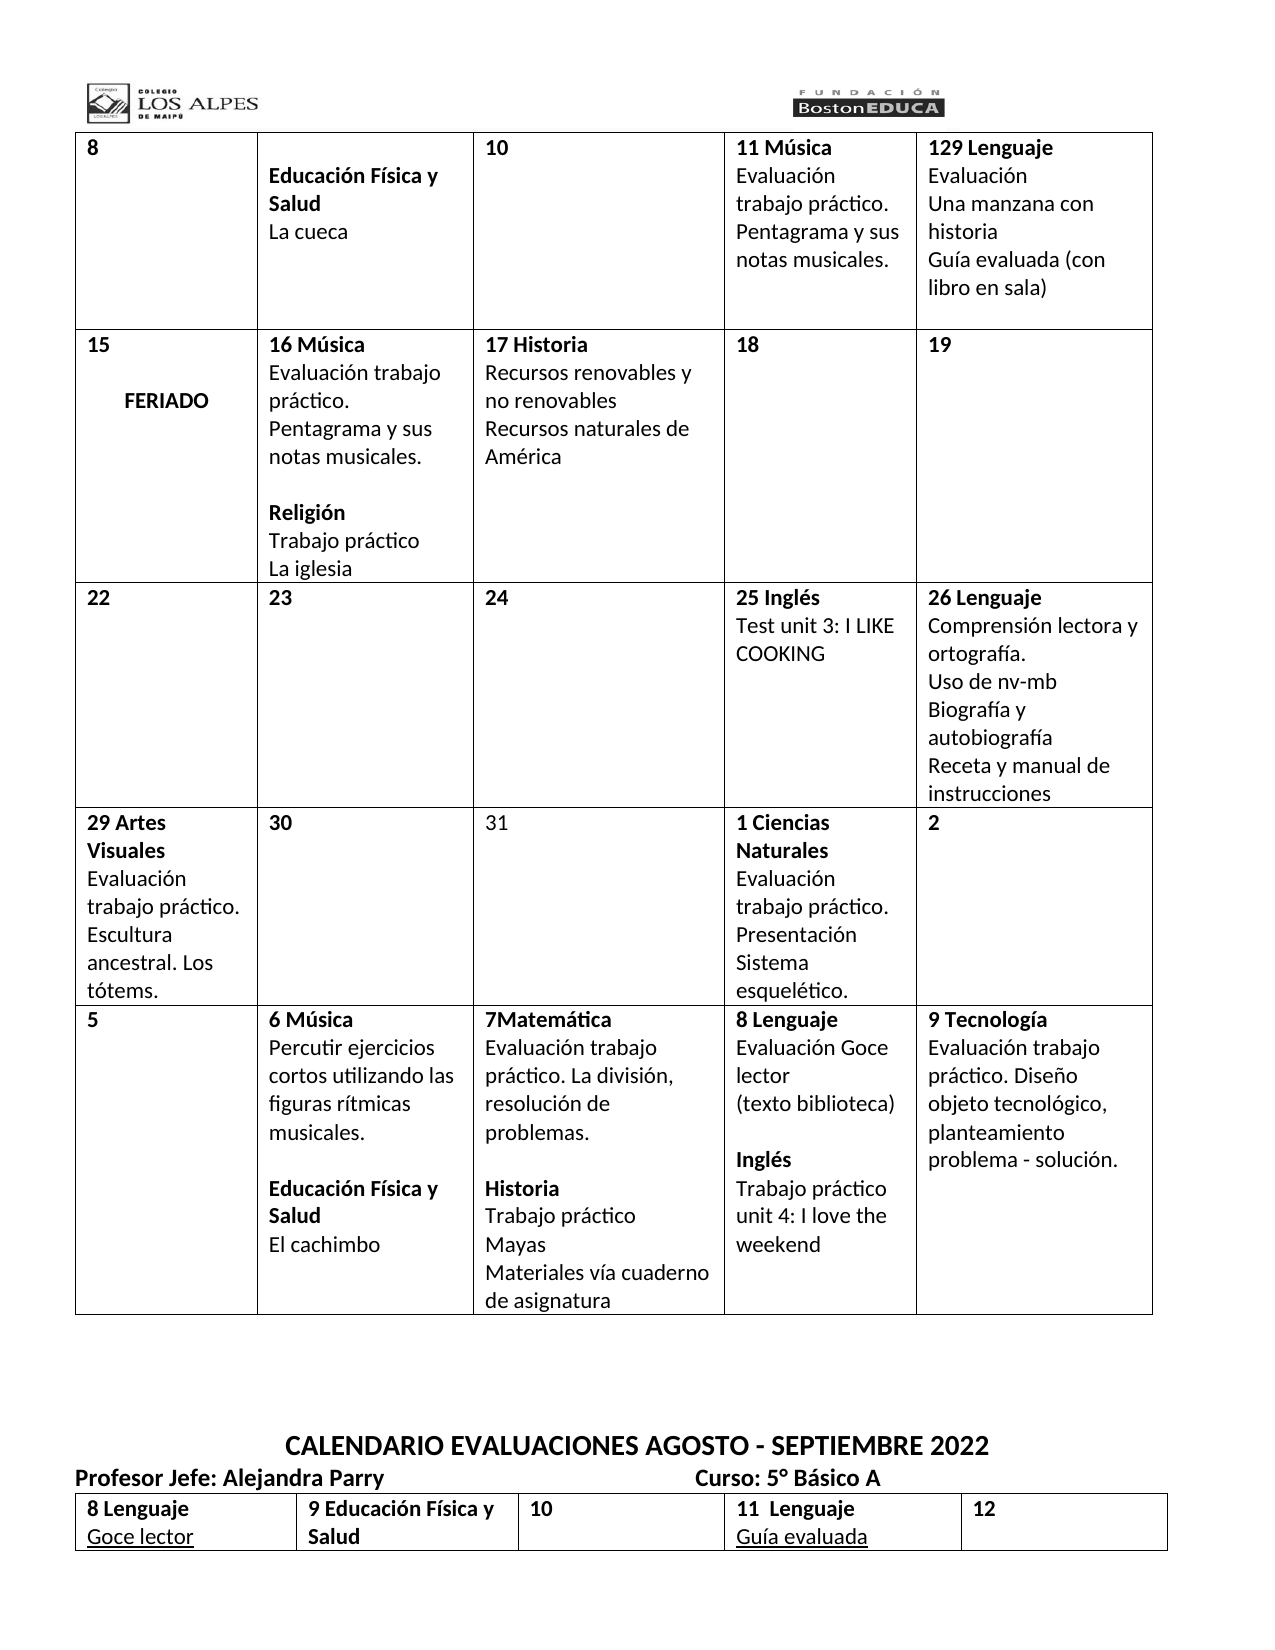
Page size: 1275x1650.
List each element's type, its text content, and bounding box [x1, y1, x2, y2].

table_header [725, 1494, 961, 1550]
table_header 129 Lenguaje Evaluación Una manzana con historia Guía evaluada (con libro en sala) [917, 133, 1152, 329]
table_cell 25 Inglés Test unit 3: I LIKE COOKING [725, 583, 916, 807]
table_cell 19 [917, 330, 1152, 582]
table_cell 15 FERIADO [76, 330, 257, 582]
table_cell 2 [917, 808, 1152, 1004]
table_cell 22 [76, 583, 257, 807]
table_header 10 [519, 1494, 724, 1550]
table_cell 8 Lenguaje Evaluación Goce lector (texto biblioteca) Inglés Trabajo práctico unit 4: I love the weekend [725, 1006, 916, 1314]
table_header 11 Música Evaluación trabajo práctico. Pentagrama y sus notas musicales. [725, 133, 916, 329]
text Profesor Jefe: Alejandra Parry Curso: 5° Básico A [75, 1462, 1200, 1493]
table_cell 7Matemática Evaluación trabajo práctico. La división, resolución de problemas. Historia Trabajo práctico Mayas Materiales vía cuaderno de asignatura [474, 1006, 724, 1314]
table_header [76, 1494, 296, 1550]
table_header 12 [962, 1494, 1167, 1550]
table_cell 29 Artes Visuales Evaluación trabajo práctico. Escultura ancestral. Los tótems. [76, 808, 257, 1004]
table_cell 16 Música Evaluación trabajo práctico. Pentagrama y sus notas musicales. Religión Trabajo práctico La iglesia [258, 330, 473, 582]
table_cell 5 [76, 1006, 257, 1314]
table_cell 6 Música Percutir ejercicios cortos utilizando las figuras rítmicas musicales. Educación Física y Salud El cachimbo [258, 1006, 473, 1314]
table_cell 26 Lenguaje Comprensión lectora y ortografía. Uso de nv-mb Biografía y autobiografía Receta y manual de instrucciones [917, 583, 1152, 807]
table_cell 31 [474, 808, 724, 1004]
table_cell 23 [258, 583, 473, 807]
table_cell 30 [258, 808, 473, 1004]
table_header 8 [76, 133, 257, 329]
table_cell 24 [474, 583, 724, 807]
table_cell 18 [725, 330, 916, 582]
table_cell 9 Tecnología Evaluación trabajo práctico. Diseño objeto tecnológico, planteamiento problema - solución. [917, 1006, 1152, 1314]
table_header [297, 1494, 518, 1550]
table_cell 17 Historia Recursos renovables y no renovables Recursos naturales de América [474, 330, 724, 582]
text CALENDARIO EVALUACIONES AGOSTO - SEPTIEMBRE 2022 [75, 1427, 1200, 1462]
table_header Educación Física y Salud La cueca [258, 133, 473, 329]
table_cell 1 Ciencias Naturales Evaluación trabajo práctico. Presentación Sistema esquelético. [725, 808, 916, 1004]
table_header 10 [474, 133, 724, 329]
